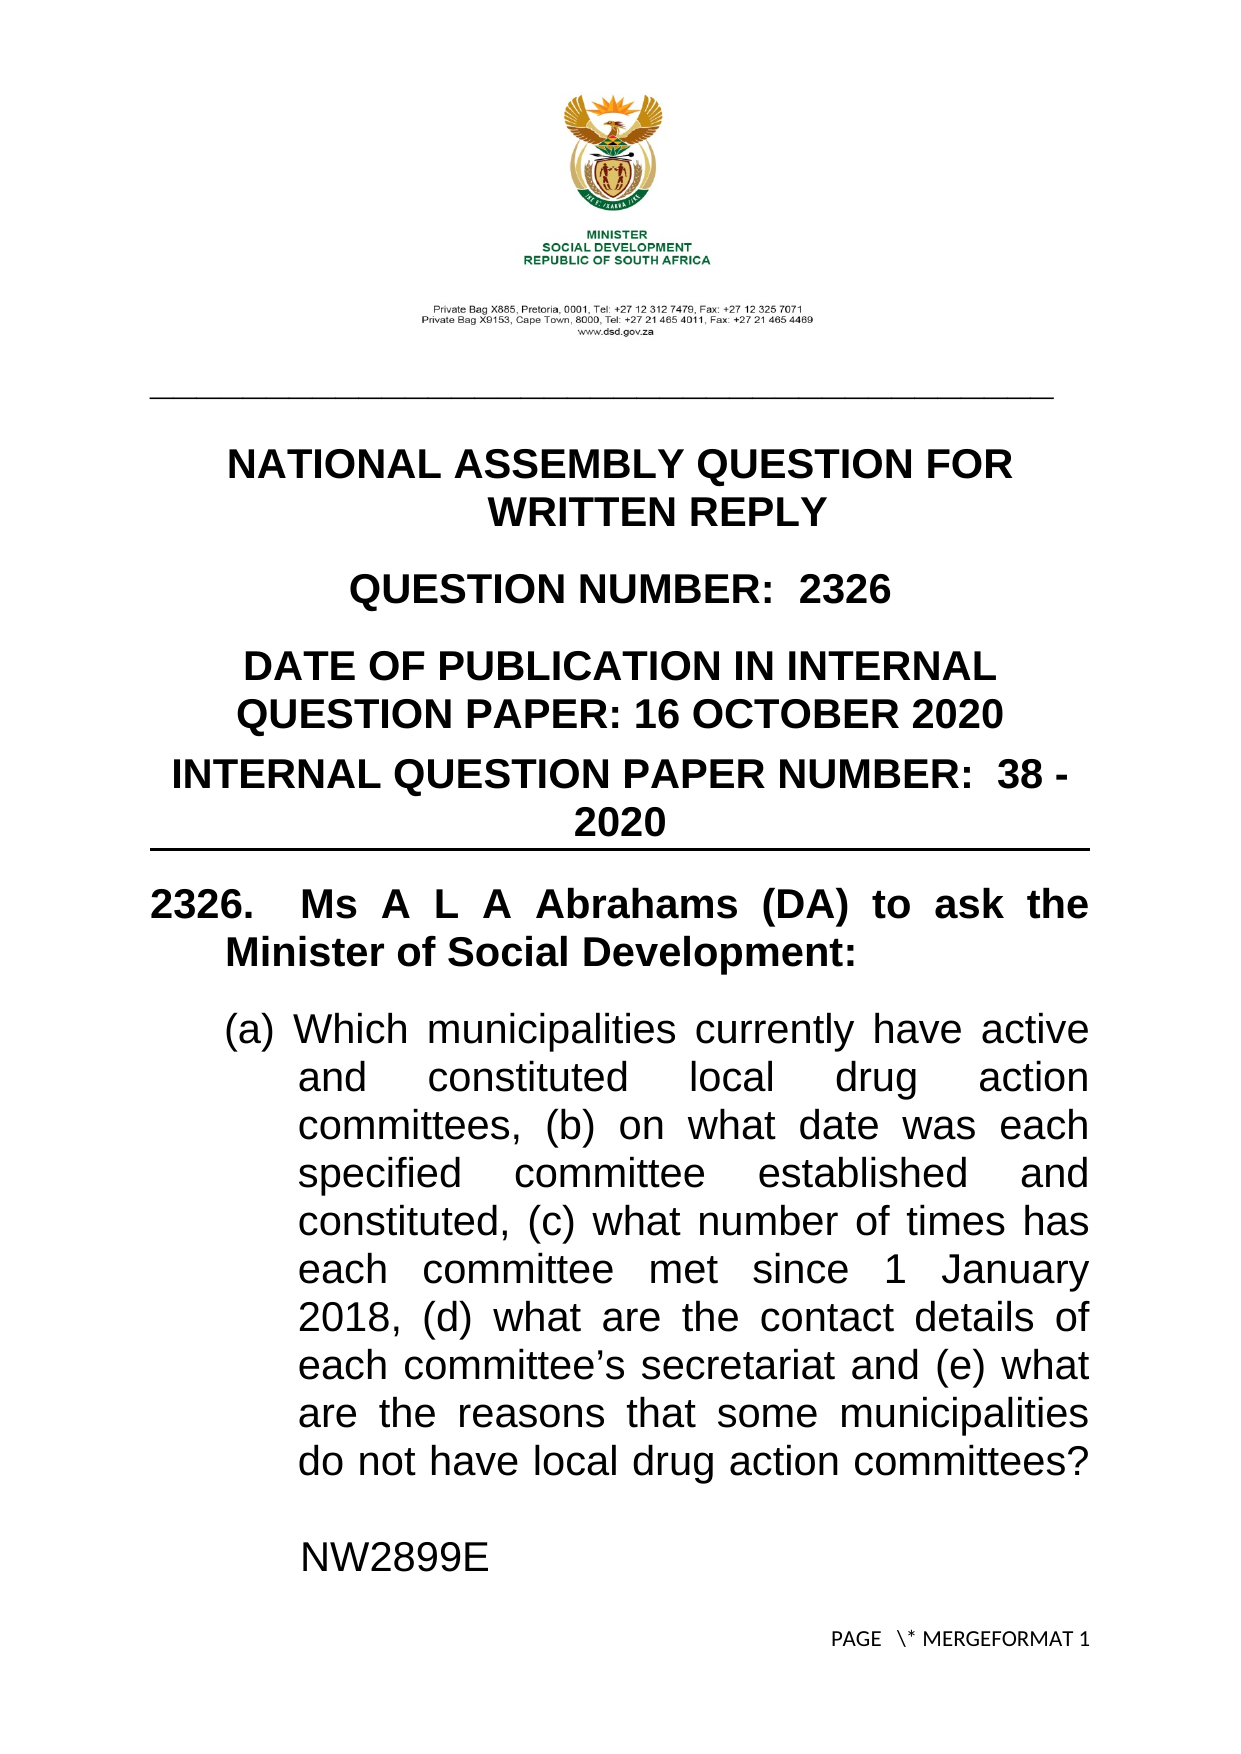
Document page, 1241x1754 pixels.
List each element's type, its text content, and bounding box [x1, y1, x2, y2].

text NATIONAL ASSEMBLY QUESTION FOR WRITTEN REPLY [150, 439, 1090, 535]
text QUESTION NUMBER: 2326 [150, 564, 1090, 612]
text 2326. Ms A L A Abrahams (DA) to ask the Minister of Social Development: [150, 880, 1090, 976]
text (a) Which municipalities currently have active and constituted local drug action committees, (b) on what date was each specified committee established and constituted, (c) what number of times has each committee met since 1 January 2018, (d) what are the contact details of each committee’s secretariat and (e) what are the reasons that some municipalities do not have local drug action committees? NW2899E [224, 1005, 1090, 1580]
text DATE OF PUBLICATION IN INTERNAL QUESTION PAPER: 16 OCTOBER 2020 [150, 641, 1090, 737]
text INTERNAL QUESTION PAPER NUMBER: 38 - 2020 [150, 750, 1090, 848]
text _______________________________________ [150, 355, 1090, 403]
picture [280, 73, 960, 356]
